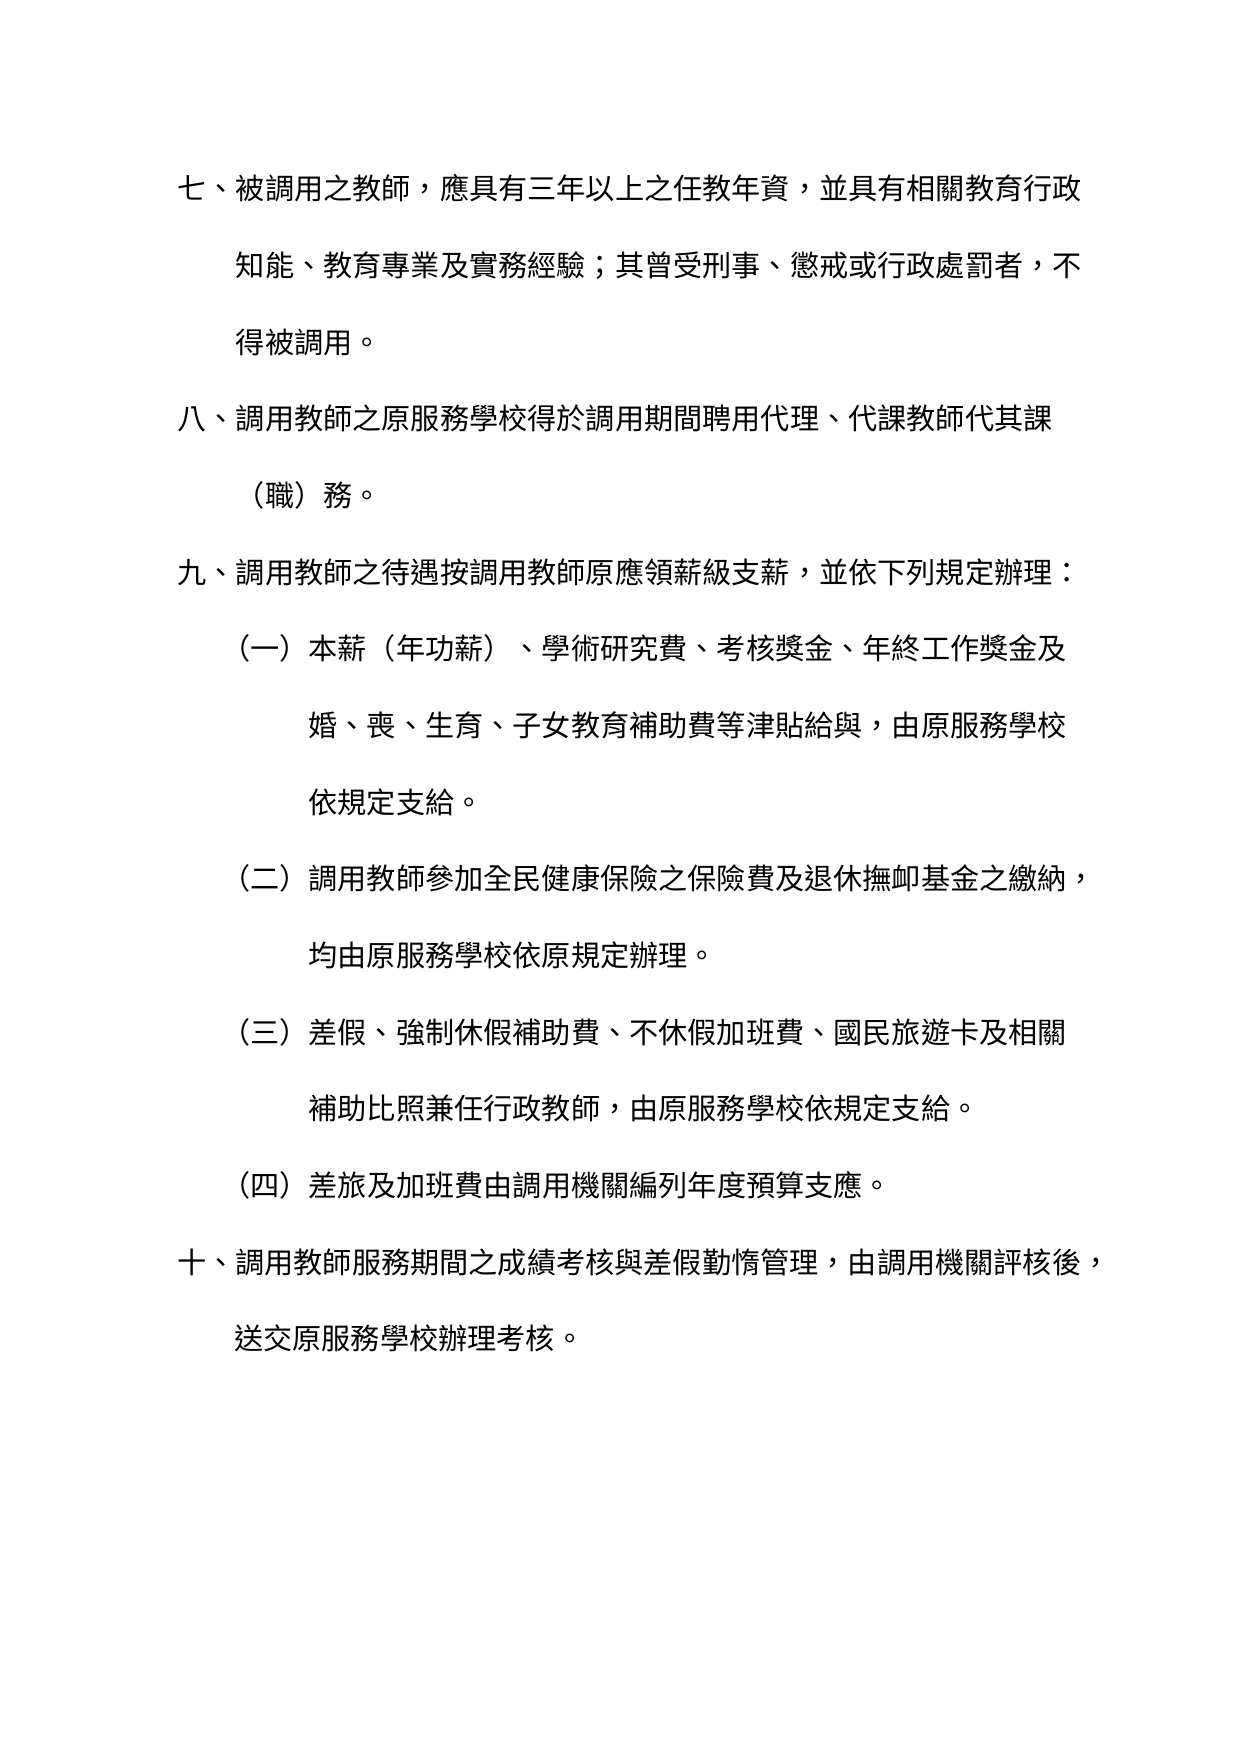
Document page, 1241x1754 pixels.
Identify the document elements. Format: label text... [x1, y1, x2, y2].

text 十、調用教師服務期間之成績考核與差假勤惰管理，由調用機關評核後，送交原服務學校辦理考核。 [177, 1222, 1092, 1375]
text （四）差旅及加班費由調用機關編列年度預算支應。 [177, 1145, 1092, 1222]
text （三）差假、強制休假補助費、不休假加班費、國民旅遊卡及相關補助比照兼任行政教師，由原服務學校依規定支給。 [221, 992, 1092, 1145]
text （一）本薪（年功薪）、學術研究費、考核獎金、年終工作獎金及婚、喪、生育、子女教育補助費等津貼給與，由原服務學校依規定支給。 [221, 609, 1092, 839]
text 九、調用教師之待遇按調用教師原應領薪級支薪，並依下列規定辦理： [177, 532, 1092, 609]
text （二）調用教師參加全民健康保險之保險費及退休撫卹基金之繳納，均由原服務學校依原規定辦理。 [221, 839, 1092, 992]
text 七、被調用之教師，應具有三年以上之任教年資，並具有相關教育行政知能、教育專業及實務經驗；其曾受刑事、懲戒或行政處罰者，不得被調用。 [177, 149, 1092, 379]
text 八、調用教師之原服務學校得於調用期間聘用代理、代課教師代其課（職）務。 [177, 379, 1092, 532]
